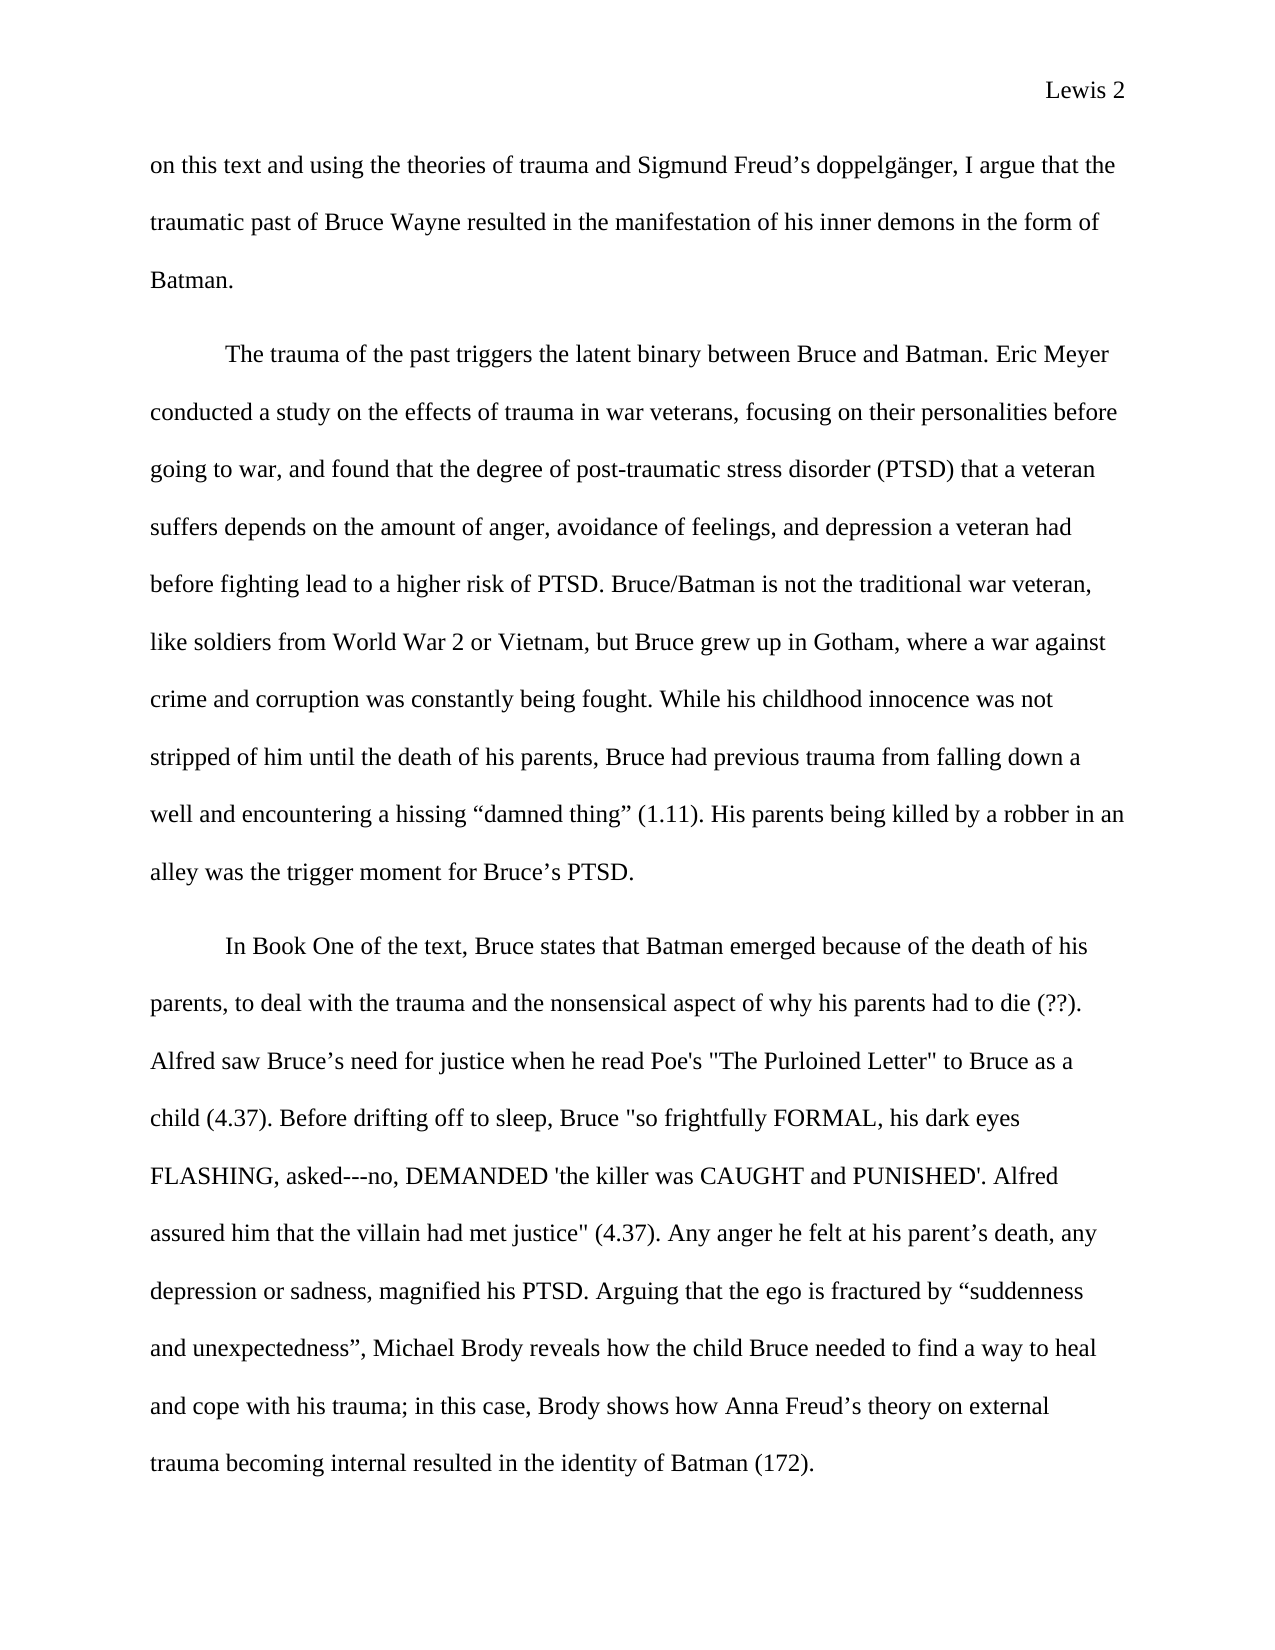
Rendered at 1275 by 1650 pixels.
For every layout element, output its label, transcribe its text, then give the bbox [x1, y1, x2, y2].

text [150, 150, 1125, 294]
text In Book One of the text, Bruce states that Batman emerged because of the death of his parents, to deal with the trauma and the nonsensical aspect of why his parents had to die (??). Alfred saw Bruce’s need for justice when he read Poe's "The Purloined Letter" to Bruce as a child (4.37). Before drifting off to sleep, Bruce "so frightfully FORMAL, his dark eyes FLASHING, asked---no, DEMANDED 'the killer was CAUGHT and PUNISHED'. Alfred assured him that the villain had met justice" (4.37). Any anger he felt at his parent’s death, any depression or sadness, magnified his PTSD. Arguing that the ego is fractured by “suddenness and unexpectedness”, Michael Brody reveals how the child Bruce needed to find a way to heal and cope with his trauma; in this case, Brody shows how Anna Freud’s theory on external trauma becoming internal resulted in the identity of Batman (172). [150, 931, 1125, 1477]
text The trauma of the past triggers the latent binary between Bruce and Batman. Eric Meyer conducted a study on the effects of trauma in war veterans, focusing on their personalities before going to war, and found that the degree of post-traumatic stress disorder (PTSD) that a veteran suffers depends on the amount of anger, avoidance of feelings, and depression a veteran had before fighting lead to a higher risk of PTSD. Bruce/Batman is not the traditional war veteran, like soldiers from World War 2 or Vietnam, but Bruce grew up in Gotham, where a war against crime and corruption was constantly being fought. While his childhood innocence was not stripped of him until the death of his parents, Bruce had previous trauma from falling down a well and encountering a hissing “damned thing” (1.11). His parents being killed by a robber in an alley was the trigger moment for Bruce’s PTSD. [150, 339, 1125, 885]
